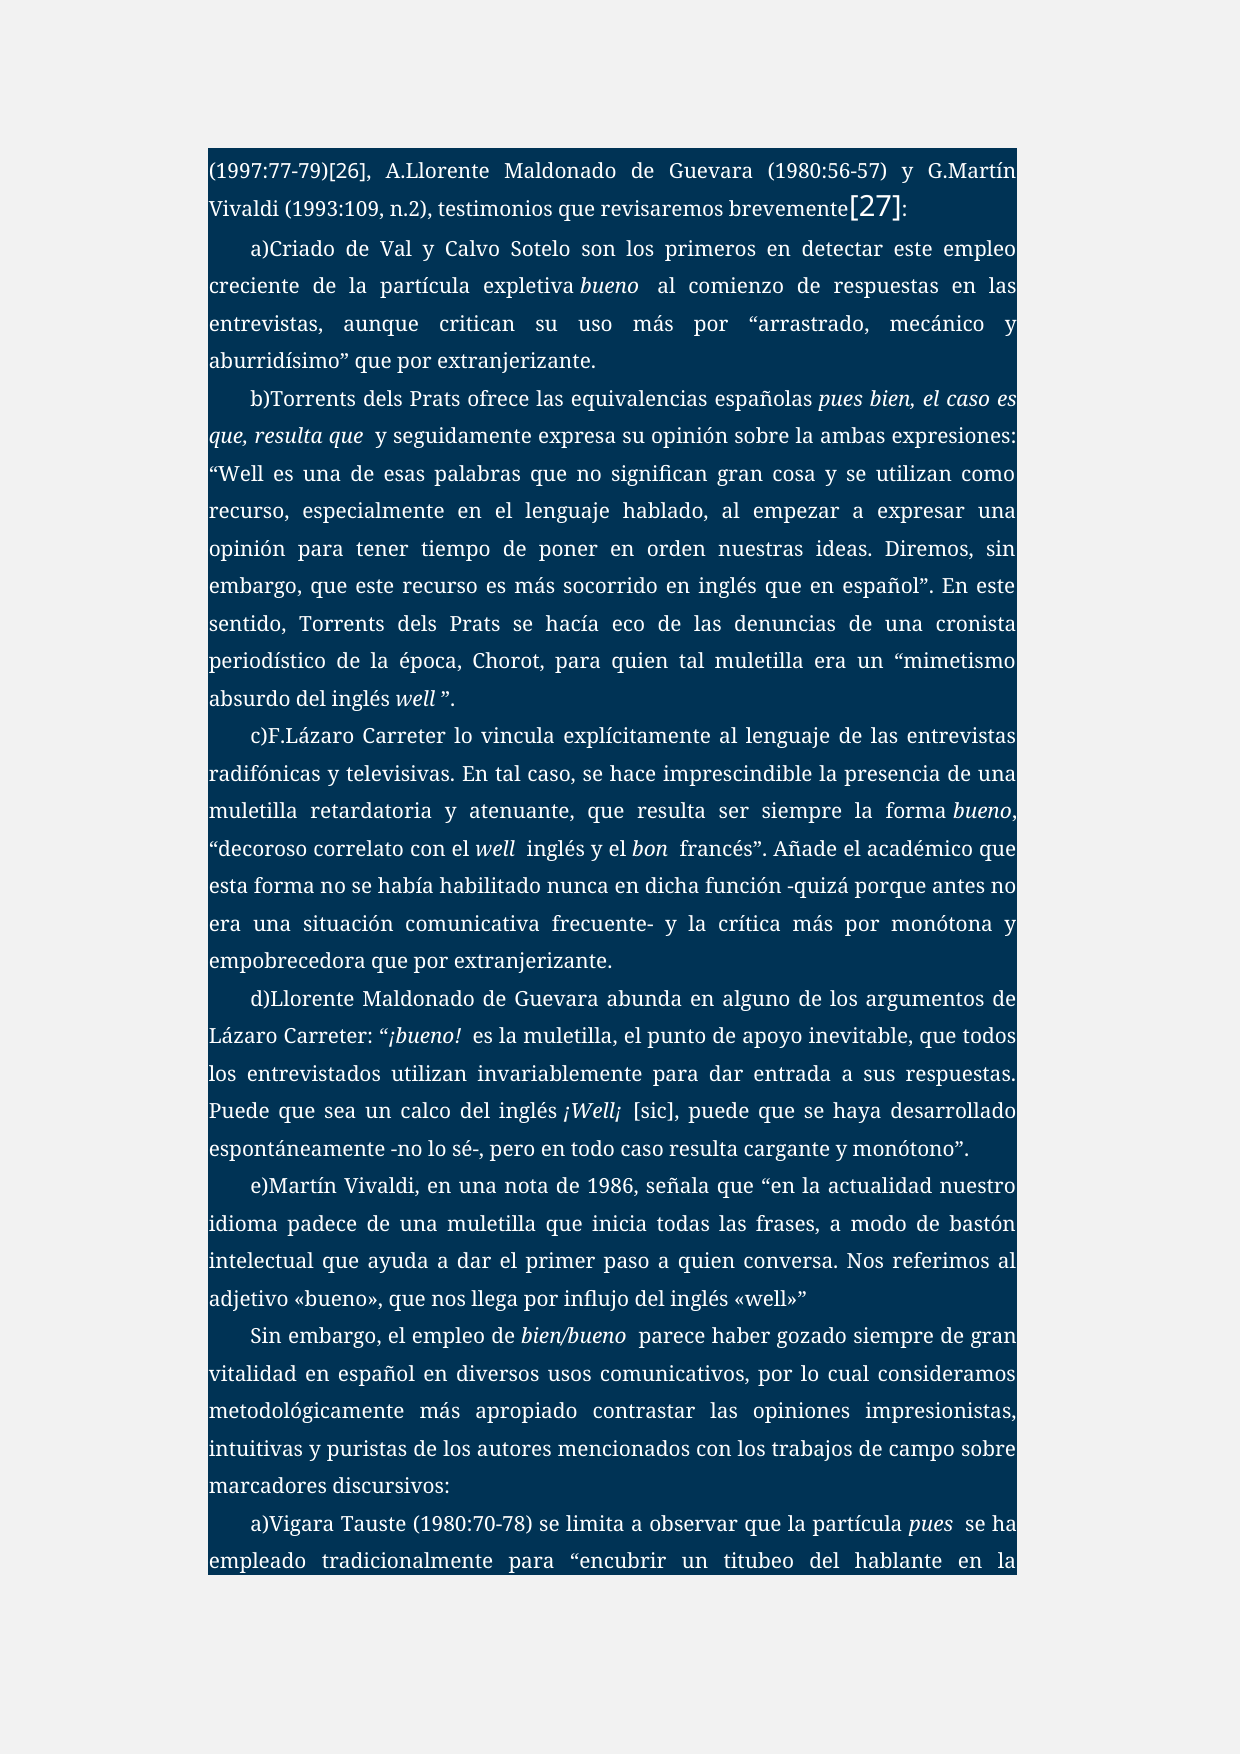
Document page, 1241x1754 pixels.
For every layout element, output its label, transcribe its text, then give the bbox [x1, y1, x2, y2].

text c)F.Lázaro Carreter lo vincula explícitamente al lenguaje de las entrevistas radifónicas y televisivas. En tal caso, se hace imprescindible la presencia de una muletilla retardatoria y atenuante, que resulta ser siempre la forma bueno, “decoroso correlato con el well inglés y el bon francés”. Añade el académico que esta forma no se había habilitado nunca en dicha función -quizá porque antes no era una situación comunicativa frecuente- y la crítica más por monótona y empobrecedora que por extranjerizante. [208, 712, 1017, 975]
text b)Torrents dels Prats ofrece las equivalencias españolas pues bien, el caso es que, resulta que y seguidamente expresa su opinión sobre la ambas expresiones: “Well es una de esas palabras que no significan gran cosa y se utilizan como recurso, especialmente en el lenguaje hablado, al empezar a expresar una opinión para tener tiempo de poner en orden nuestras ideas. Diremos, sin embargo, que este recurso es más socorrido en inglés que en español”. En este sentido, Torrents dels Prats se hacía eco de las denuncias de una cronista periodístico de la época, Chorot, para quien tal muletilla era un “mimetismo absurdo del inglés well ”. [208, 375, 1017, 712]
text a)Criado de Val y Calvo Sotelo son los primeros en detectar este empleo creciente de la partícula expletiva bueno al comienzo de respuestas en las entrevistas, aunque critican su uso más por “arrastrado, mecánico y aburridísimo” que por extranjerizante. [208, 225, 1017, 375]
text d)Llorente Maldonado de Guevara abunda en alguno de los argumentos de Lázaro Carreter: “¡bueno! es la muletilla, el punto de apoyo inevitable, que todos los entrevistados utilizan invariablemente para dar entrada a sus respuestas. Puede que sea un calco del inglés ¡Well¡ [sic], puede que se haya desarrollado espontáneamente -no lo sé-, pero en todo caso resulta cargante y monótono”. [208, 975, 1017, 1162]
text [208, 148, 1017, 225]
text Sin embargo, el empleo de bien/bueno parece haber gozado siempre de gran vitalidad en español en diversos usos comunicativos, por lo cual consideramos metodológicamente más apropiado contrastar las opiniones impresionistas, intuitivas y puristas de los autores mencionados con los trabajos de campo sobre marcadores discursivos: [208, 1312, 1017, 1500]
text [208, 1500, 1017, 1575]
text e)Martín Vivaldi, en una nota de 1986, señala que “en la actualidad nuestro idioma padece de una muletilla que inicia todas las frases, a modo de bastón intelectual que ayuda a dar el primer paso a quien conversa. Nos referimos al adjetivo «bueno», que nos llega por influjo del inglés «well»” [208, 1162, 1017, 1312]
